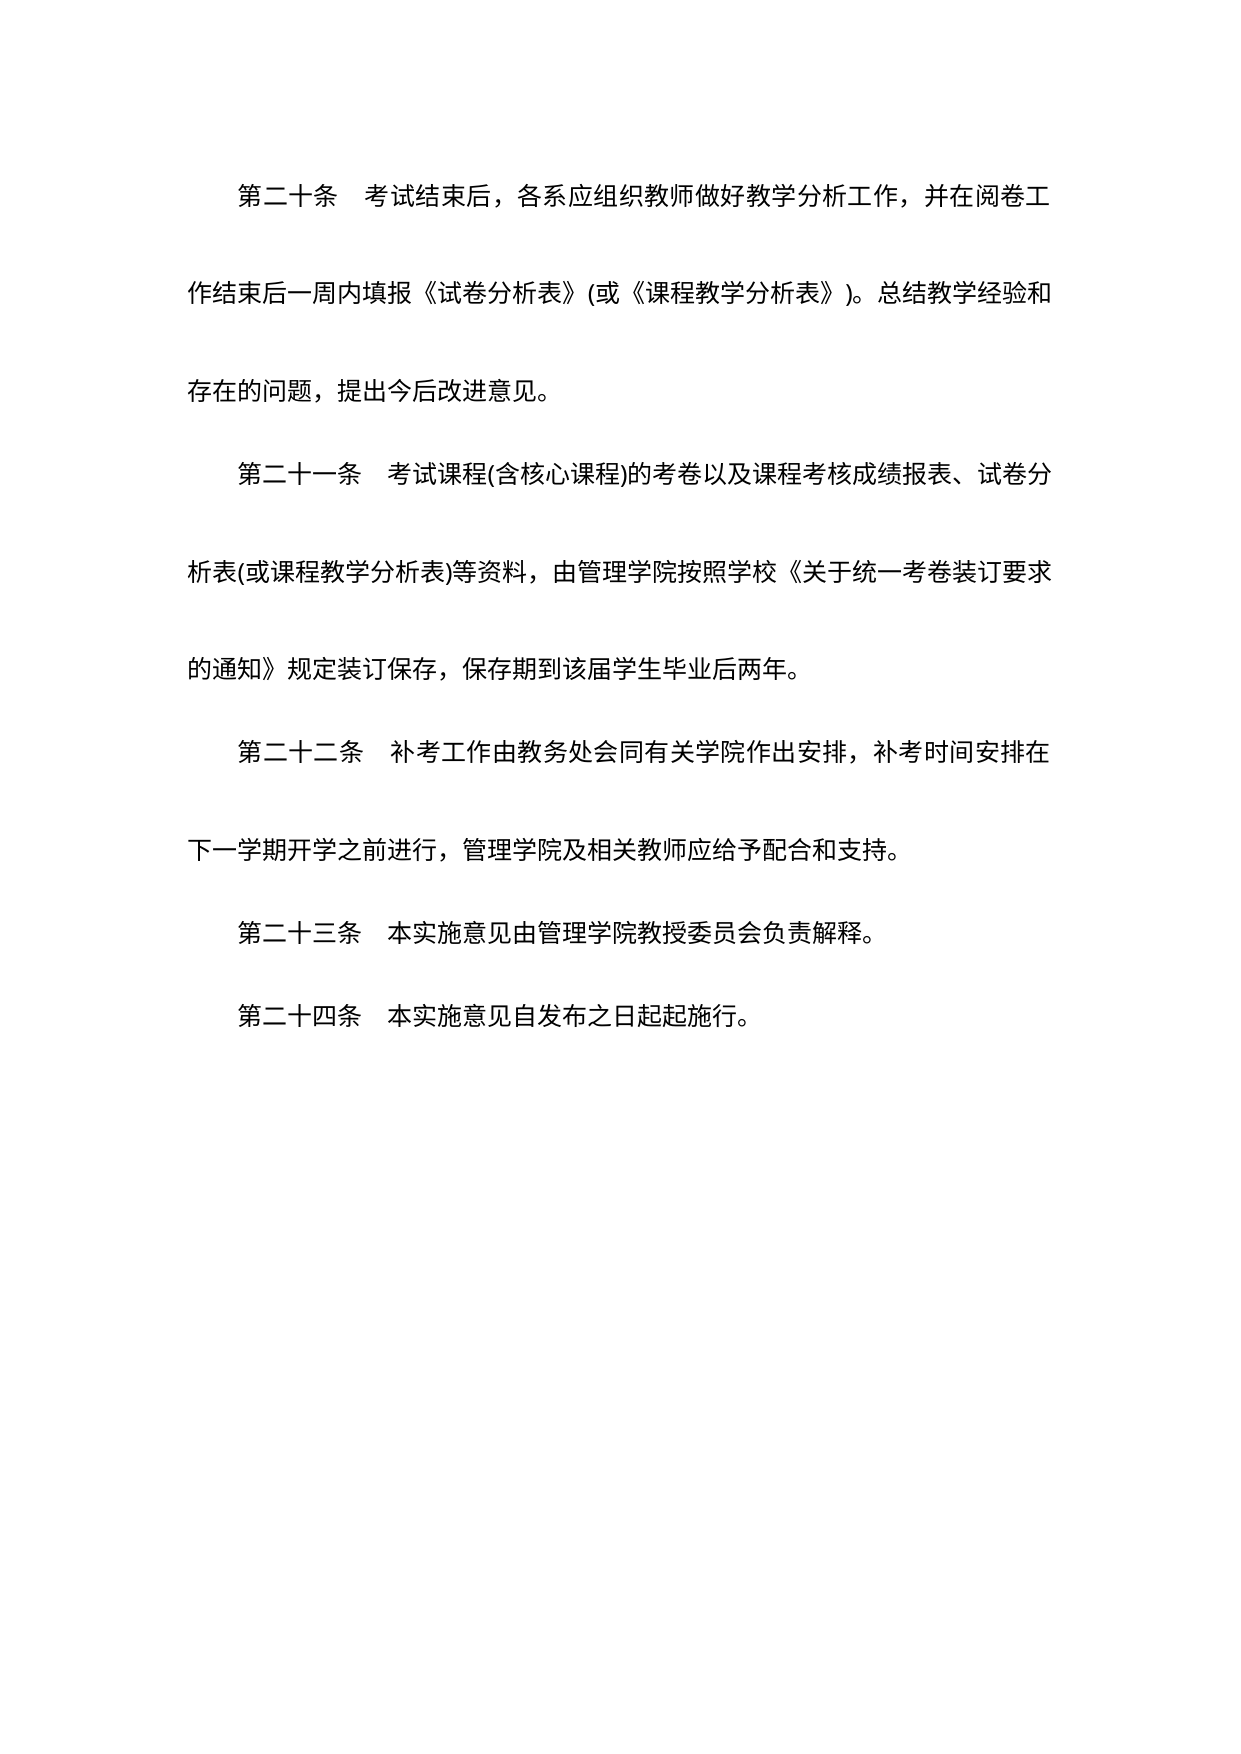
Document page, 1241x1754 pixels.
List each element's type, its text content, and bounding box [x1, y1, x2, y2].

text 第二十二条 补考工作由教务处会同有关学院作出安排，补考时间安排在下一学期开学之前进行，管理学院及相关教师应给予配合和支持。 [187, 718, 1053, 881]
text 第二十一条 考试课程(含核心课程)的考卷以及课程考核成绩报表、试卷分析表(或课程教学分析表)等资料，由管理学院按照学校《关于统一考卷装订要求的通知》规定装订保存，保存期到该届学生毕业后两年。 [187, 440, 1053, 700]
text 第二十条 考试结束后，各系应组织教师做好教学分析工作，并在阅卷工作结束后一周内填报《试卷分析表》(或《课程教学分析表》)。总结教学经验和存在的问题，提出今后改进意见。 [187, 162, 1053, 422]
text 第二十四条 本实施意见自发布之日起起施行。 [187, 982, 1053, 1047]
text 第二十三条 本实施意见由管理学院教授委员会负责解释。 [187, 899, 1053, 964]
